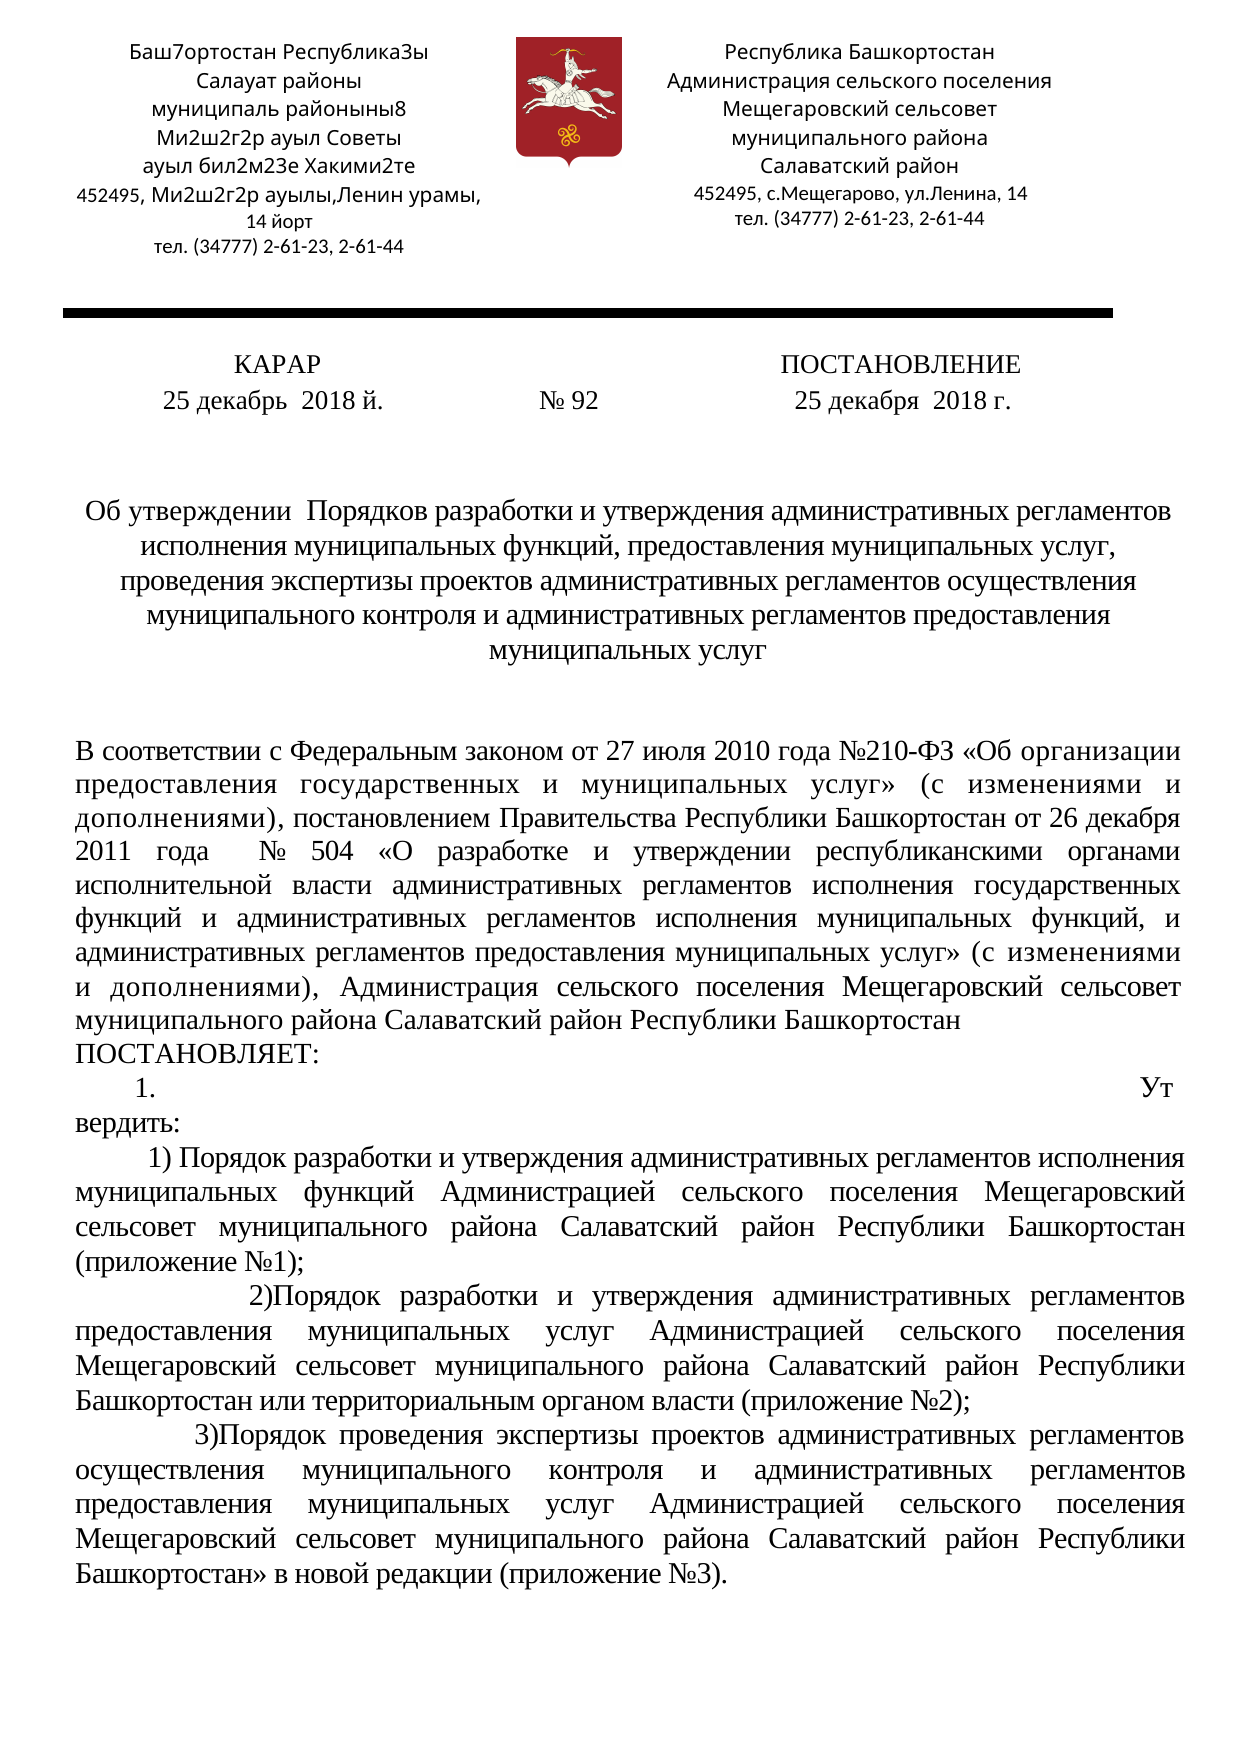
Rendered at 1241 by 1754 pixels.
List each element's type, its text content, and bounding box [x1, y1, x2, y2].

text В соответствии с Федеральным законом от 27 июля 2010 года №210-ФЗ «Об организации предоставления государственных и муниципальных услуг» (с изменениями и дополнениями), постановлением Правительства Республики Башкортостан от 26 декабря 2011 года № 504 «О разработке и утверждении республиканскими органами исполнительной власти административных регламентов исполнения государственных функций и административных регламентов исполнения муниципальных функций, и административных регламентов предоставления муниципальных услуг» (с изменениями и дополнениями), Администрация сельского поселения Мещегаровский сельсовет муниципального района Салаватский район Республики Башкортостан [75, 733, 1181, 1036]
list Утвердить: [75, 1069, 1186, 1139]
text 3)Порядок проведения экспертизы проектов административных регламентов осуществления муниципального контроля и административных регламентов предоставления муниципальных услуг Администрацией сельского поселения Мещегаровский сельсовет муниципального района Салаватский район Республики Башкортостан» в новой редакции (приложение №3). [75, 1416, 1186, 1590]
table_cell 452495, с.Мещегарово, ул.Ленина, 14 тел. (34777) 2-61-23, 2-61-44 [645, 180, 1076, 259]
text 25 декабрь 2018 й. № 92 25 декабря . [75, 384, 1181, 415]
table_header [494, 38, 645, 259]
text 2)Порядок разработки и утверждения административных регламентов предоставления муниципальных услуг Администрацией сельского поселения Мещегаровский сельсовет муниципального района Салаватский район Республики Башкортостан или территориальным органом власти (приложение №2); [75, 1278, 1186, 1416]
table_header Республика Башкортостан Администрация сельского поселения Мещегаровский сельсовет муниципального района Салаватский район [645, 38, 1076, 180]
table_header Баш7ортостан Республика3ы Салауат районы муниципаль районыны8 Ми2ш2г2р ауыл Советы ауыл бил2м23е Хакими2те [64, 38, 494, 180]
text ПОСТАНОВЛЯЕТ: [75, 1036, 1181, 1069]
table_cell 452495, Ми2ш2г2р ауылы,Ленин урамы, 14 йорт тел. (34777) 2-61-23, 2-61-44 [64, 180, 494, 259]
text 1) Порядок разработки и утверждения административных регламентов исполнения муниципальных функций Администрацией сельского поселения Мещегаровский сельсовет муниципального района Салаватский район Республики Башкортостан (приложение №1); [75, 1139, 1186, 1278]
picture [516, 37, 622, 168]
text КАРАР ПОСТАНОВЛЕНИЕ [75, 348, 1181, 380]
text Об утверждении Порядков разработки и утверждения административных регламентов исполнения муниципальных функций, предоставления муниципальных услуг, проведения экспертизы проектов административных регламентов осуществления муниципального контроля и административных регламентов предоставления муниципальных услуг [75, 492, 1181, 666]
